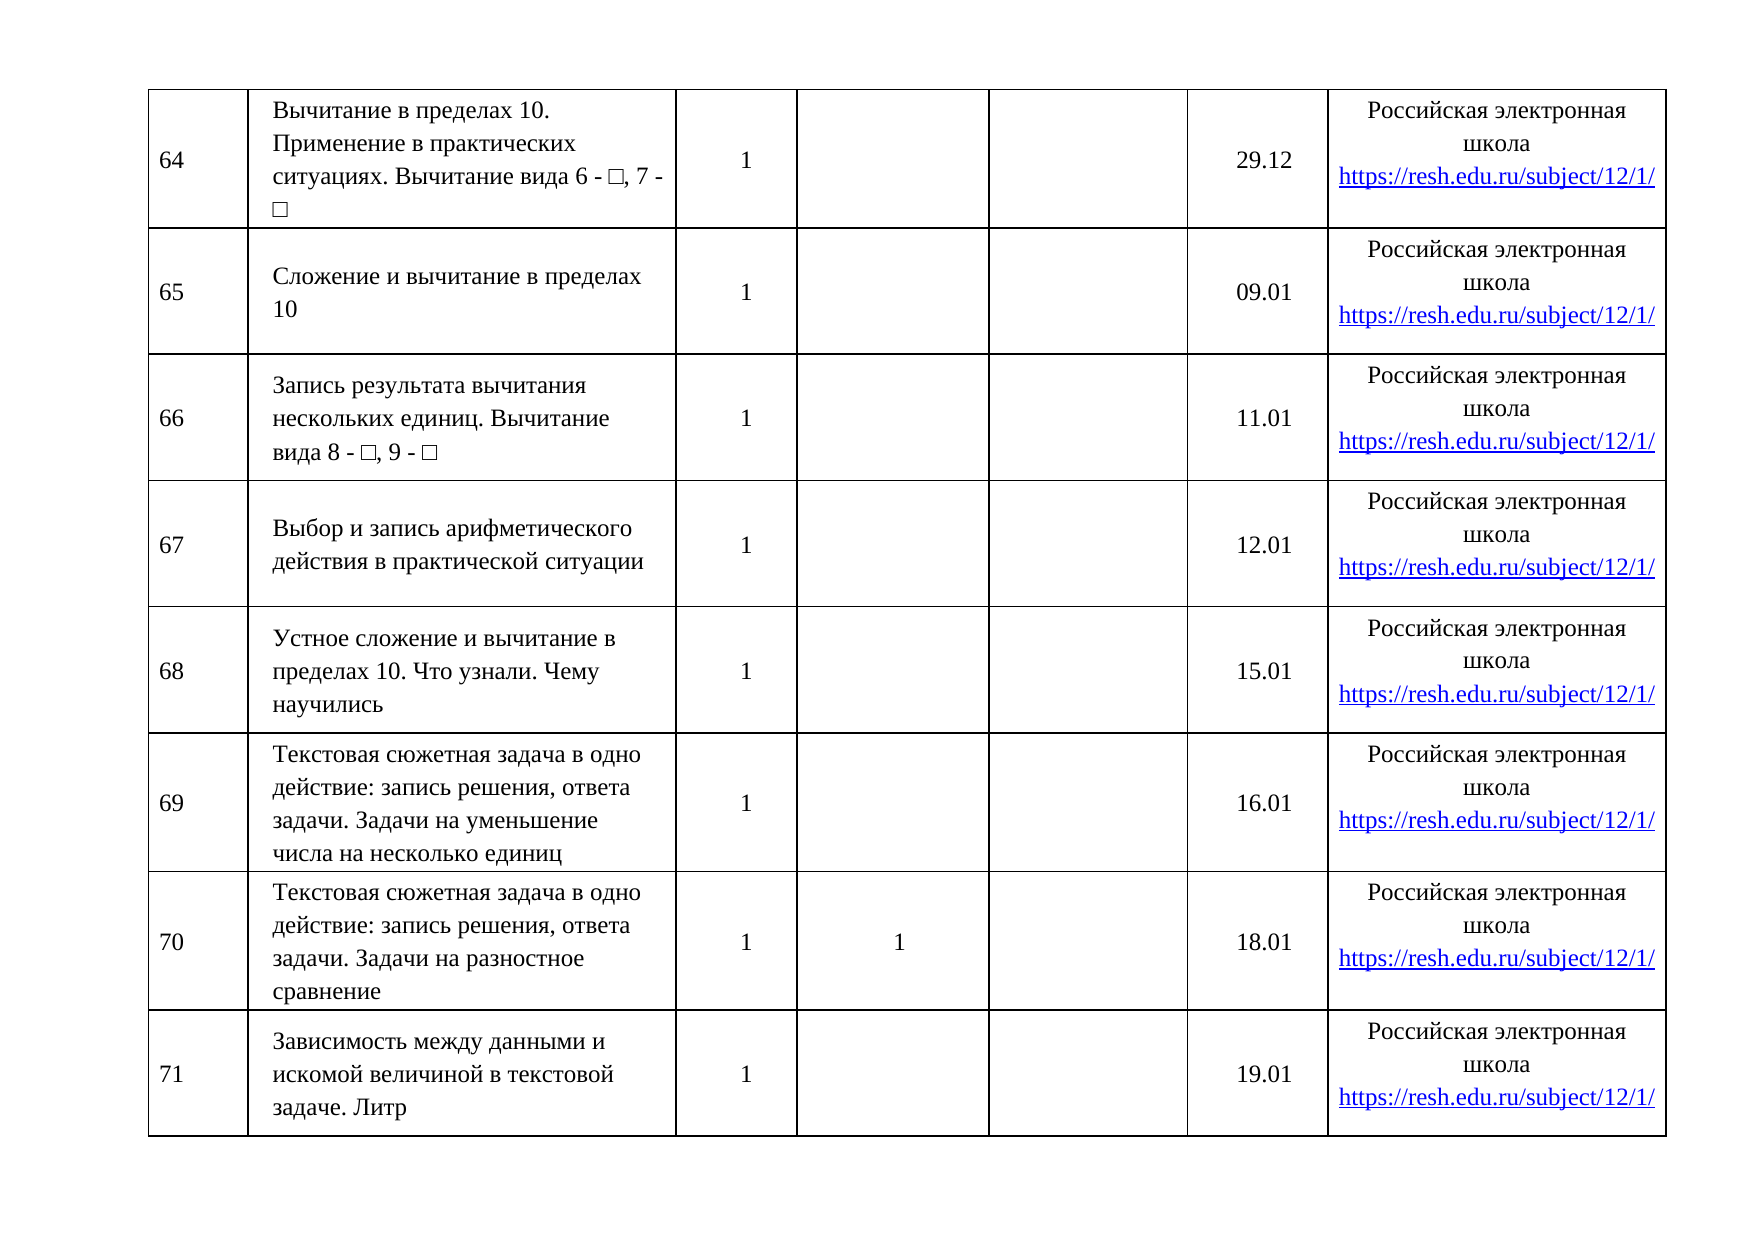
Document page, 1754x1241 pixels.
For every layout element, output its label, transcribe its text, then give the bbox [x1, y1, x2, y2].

table_cell 69 [149, 734, 247, 871]
table_cell 64 [149, 90, 247, 227]
table_cell [798, 229, 988, 353]
table_cell [798, 90, 988, 227]
table_cell Выбор и запись арифметического действия в практической ситуации [249, 481, 675, 606]
table_cell [990, 734, 1187, 871]
table_cell 1 [798, 872, 988, 1009]
table_cell [990, 607, 1187, 732]
table_cell 65 [149, 229, 247, 353]
table_cell 18.01 [1188, 872, 1327, 1009]
table_cell [990, 481, 1187, 606]
table_cell 1 [677, 607, 796, 732]
table_cell [798, 481, 988, 606]
table_cell 29.12 [1188, 90, 1327, 227]
table_cell [798, 355, 988, 479]
table_cell 1 [677, 1011, 796, 1135]
table_cell 1 [677, 872, 796, 1009]
table_cell [990, 355, 1187, 479]
table_cell [990, 229, 1187, 353]
table_cell [798, 1011, 988, 1135]
table_cell 70 [149, 872, 247, 1009]
table_cell Текстовая сюжетная задача в одно действие: запись решения, ответа задачи. Задачи на уменьшение числа на несколько единиц [249, 734, 675, 871]
table_cell [990, 1011, 1187, 1135]
table_cell Зависимость между данными и искомой величиной в текстовой задаче. Литр [249, 1011, 675, 1135]
table_cell Устное сложение и вычитание в пределах 10. Что узнали. Чему научились [249, 607, 675, 732]
table_cell 11.01 [1188, 355, 1327, 479]
table_cell 1 [677, 229, 796, 353]
table_cell Российская электронная школа https://resh.edu.ru/subject/12/1/ [1329, 355, 1665, 479]
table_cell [1329, 872, 1665, 1009]
table_cell 16.01 [1188, 734, 1327, 871]
table_cell 15.01 [1188, 607, 1327, 732]
table_cell 1 [677, 481, 796, 606]
table_cell [798, 734, 988, 871]
table_cell Российская электронная школа https://resh.edu.ru/subject/12/1/ [1329, 481, 1665, 606]
table_cell 1 [677, 90, 796, 227]
table_cell Вычитание в пределах 10. Применение в практических ситуациях. Вычитание вида 6 - □, 7 - □ [249, 90, 675, 227]
table_cell [798, 607, 988, 732]
table_cell Российская электронная школа https://resh.edu.ru/subject/12/1/ [1329, 607, 1665, 732]
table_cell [1329, 90, 1665, 227]
table_cell [990, 872, 1187, 1009]
table_cell 66 [149, 355, 247, 479]
table_cell 71 [149, 1011, 247, 1135]
table_cell 68 [149, 607, 247, 732]
table_cell Запись результата вычитания нескольких единиц. Вычитание вида 8 - □, 9 - □ [249, 355, 675, 479]
table_cell 67 [149, 481, 247, 606]
table_cell Российская электронная школа https://resh.edu.ru/subject/12/1/ [1329, 229, 1665, 353]
table_cell [990, 90, 1187, 227]
table_cell 09.01 [1188, 229, 1327, 353]
table_cell Сложение и вычитание в пределах 10 [249, 229, 675, 353]
table_cell 1 [677, 734, 796, 871]
table_cell 1 [677, 355, 796, 479]
table_cell 12.01 [1188, 481, 1327, 606]
table_cell Текстовая сюжетная задача в одно действие: запись решения, ответа задачи. Задачи на разностное сравнение [249, 872, 675, 1009]
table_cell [1329, 1011, 1665, 1135]
table_cell 19.01 [1188, 1011, 1327, 1135]
table_cell Российская электронная школа https://resh.edu.ru/subject/12/1/ [1329, 734, 1665, 871]
